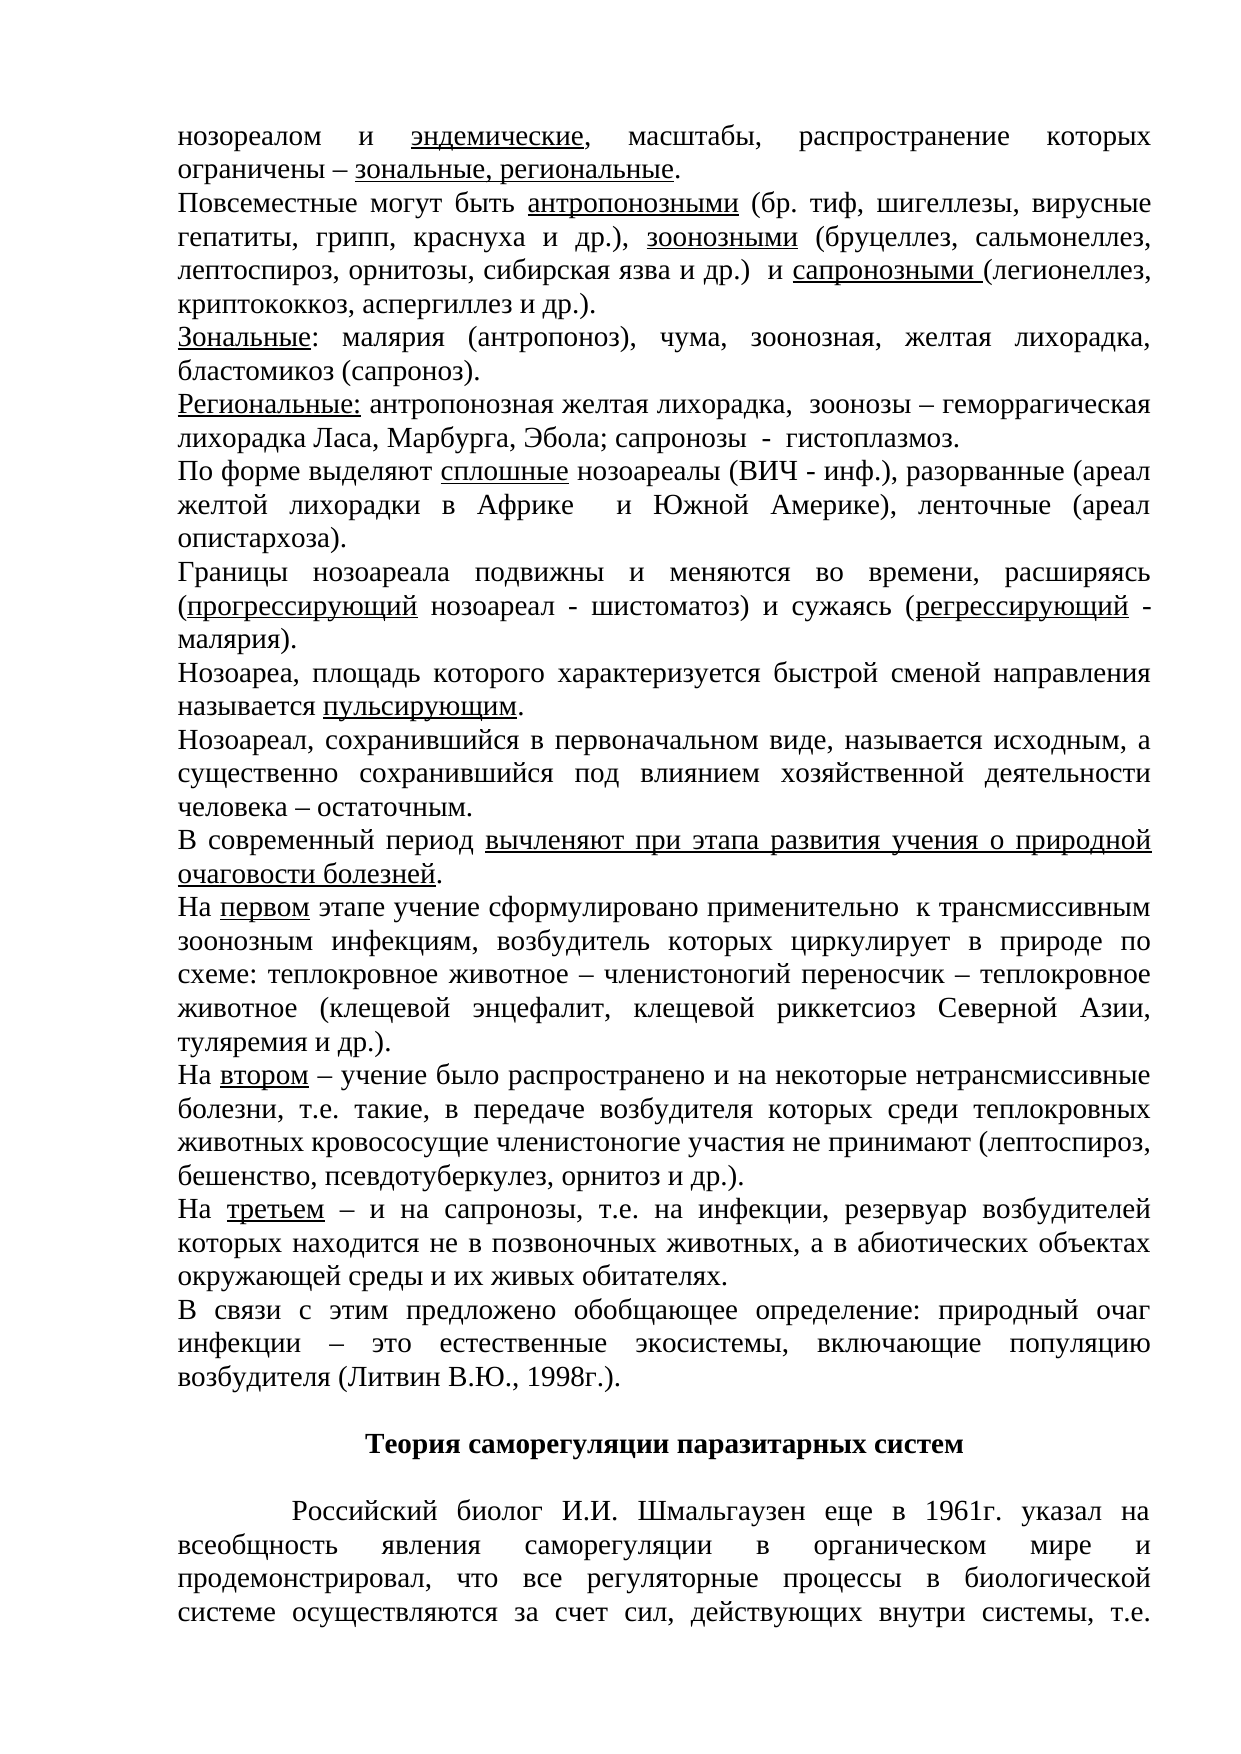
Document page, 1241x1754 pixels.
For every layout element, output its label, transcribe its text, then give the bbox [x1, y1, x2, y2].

text Нозоареал, сохранившийся в первоначальном виде, называется исходным, а существенно сохранившийся под влиянием хозяйственной деятельности человека – остаточным. [177, 722, 1152, 822]
text На первом этапе учение сформулировано применительно к трансмиссивным зоонозным инфекциям, возбудитель которых циркулирует в природе по схеме: теплокровное животное – членистоногий переносчик – теплокровное животное (клещевой энцефалит, клещевой риккетсиоз Северной Азии, туляремия и др.). [177, 889, 1152, 1057]
text Повсеместные могут быть антропонозными (бр. тиф, шигеллезы, вирусные гепатиты, грипп, краснуха и др.), зоонозными (бруцеллез, сальмонеллез, лептоспироз, орнитозы, сибирская язва и др.) и сапронозными (легионеллез, криптококкоз, аспергиллез и др.). [177, 185, 1152, 319]
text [177, 1493, 1152, 1627]
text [177, 118, 1152, 185]
text По форме выделяют сплошные нозоареалы (ВИЧ - инф.), разорванные (ареал желтой лихорадки в Африке и Южной Америке), ленточные (ареал опистархоза). [177, 453, 1152, 554]
text На втором – учение было распространено и на некоторые нетрансмиссивные болезни, т.е. такие, в передаче возбудителя которых среди теплокровных животных кровососущие членистоногие участия не принимают (лептоспироз, бешенство, псевдотуберкулез, орнитоз и др.). [177, 1057, 1152, 1191]
text Нозоареа, площадь которого характеризуется быстрой сменой направления называется пульсирующим. [177, 655, 1152, 722]
text Теория саморегуляции паразитарных систем [177, 1426, 1152, 1460]
text На третьем – и на сапронозы, т.е. на инфекции, резервуар возбудителей которых находится не в позвоночных животных, а в абиотических объектах окружающей среды и их живых обитателях. [177, 1191, 1152, 1292]
text В связи с этим предложено обобщающее определение: природный очаг инфекции – это естественные экосистемы, включающие популяцию возбудителя (Литвин В.Ю., 1998г.). [177, 1292, 1152, 1393]
text Границы нозоареала подвижны и меняются во времени, расширяясь (прогрессирующий нозоареал - шистоматоз) и сужаясь (регрессирующий - малярия). [177, 554, 1152, 655]
text Зональные: малярия (антропоноз), чума, зоонозная, желтая лихорадка, бластомикоз (сапроноз). [177, 319, 1152, 386]
text В современный период вычленяют при этапа развития учения о природной очаговости болезней. [177, 822, 1152, 889]
text Региональные: антропонозная желтая лихорадка, зоонозы – геморрагическая лихорадка Ласа, Марбурга, Эбола; сапронозы - гистоплазмоз. [177, 386, 1152, 453]
